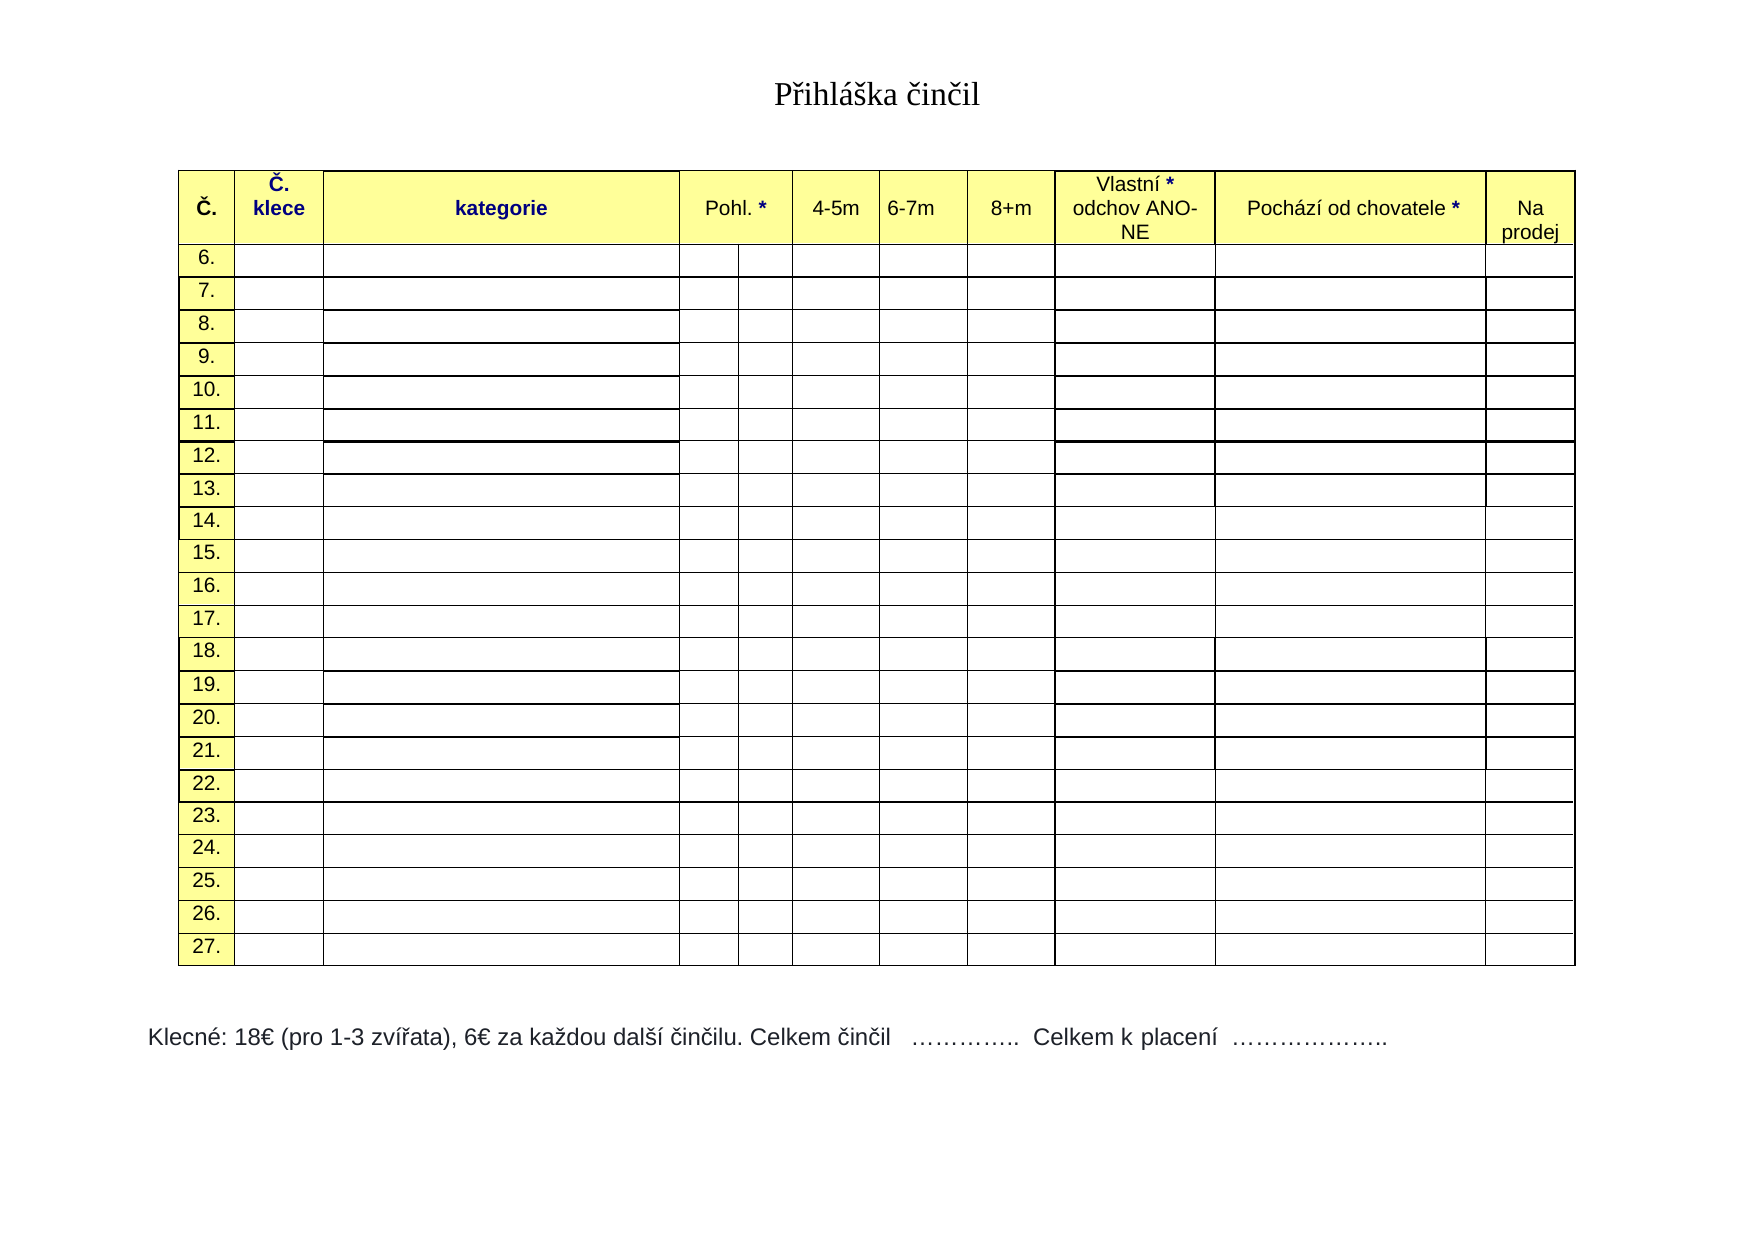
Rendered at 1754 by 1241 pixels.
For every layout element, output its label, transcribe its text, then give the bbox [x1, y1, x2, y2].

table_cell [1216, 311, 1485, 342]
table_cell [1056, 738, 1214, 768]
table_cell [968, 507, 1054, 539]
table_cell [793, 868, 879, 900]
table_cell [1486, 801, 1574, 834]
table_cell [1056, 705, 1214, 736]
table_cell [324, 738, 679, 768]
table_cell [1487, 377, 1574, 408]
table_cell [680, 376, 738, 408]
table_cell 9. [180, 344, 234, 375]
table_cell [324, 934, 679, 965]
table_cell [739, 770, 792, 801]
table_cell [793, 376, 879, 408]
table_cell [968, 868, 1054, 900]
table_cell [235, 409, 323, 440]
table_cell 24. [179, 835, 234, 867]
table_cell [680, 343, 738, 375]
table_cell [880, 441, 967, 473]
table_cell [324, 278, 679, 309]
table_cell [880, 671, 967, 703]
table_cell [1216, 410, 1485, 440]
table_cell [324, 638, 679, 670]
table_cell 16. [179, 573, 234, 604]
table_cell Č. klece [235, 171, 323, 243]
table_cell [793, 441, 879, 473]
table_cell [235, 278, 323, 309]
table_cell [680, 573, 738, 604]
table_cell [1216, 573, 1485, 604]
table_cell 27. [179, 934, 234, 965]
table_cell 15. [179, 540, 234, 572]
table_cell [880, 409, 967, 440]
table_cell [1216, 278, 1485, 309]
table_cell [739, 245, 792, 276]
table_cell [324, 573, 679, 604]
table_cell [680, 704, 738, 736]
table_cell 7. [180, 278, 234, 309]
table_cell [1487, 410, 1574, 440]
table_cell [324, 901, 679, 933]
table_cell [235, 901, 323, 933]
table_cell [1056, 606, 1215, 637]
table_cell [680, 901, 738, 933]
table_cell [739, 835, 792, 867]
table_cell [324, 245, 679, 276]
table_cell [880, 278, 967, 309]
table_cell [1487, 344, 1574, 375]
table_cell [680, 606, 738, 637]
table_cell 19. [180, 672, 234, 703]
table_cell [793, 278, 879, 309]
table_cell [739, 606, 792, 637]
table_cell [1216, 934, 1485, 965]
table_cell [880, 934, 967, 965]
table_cell [680, 409, 738, 440]
table_cell [1487, 276, 1574, 309]
table_cell [880, 868, 967, 900]
table_cell [1216, 344, 1485, 375]
table_cell [1486, 244, 1574, 276]
table_cell [739, 540, 792, 572]
table_cell 4-5m [793, 171, 879, 243]
table_cell Č. [179, 171, 234, 243]
table_cell [1056, 803, 1215, 834]
table_cell [968, 409, 1054, 440]
table_cell [324, 311, 679, 342]
table_cell [235, 245, 323, 276]
table_cell [1216, 738, 1485, 768]
table_cell [324, 672, 679, 703]
table_cell [739, 310, 792, 342]
table_cell [324, 540, 679, 572]
table_cell [680, 278, 738, 309]
table_cell [793, 606, 879, 637]
table_cell [1486, 867, 1574, 900]
table_cell [739, 671, 792, 703]
table_cell [235, 671, 323, 703]
table_cell [680, 934, 738, 965]
table_cell 11. [180, 410, 234, 440]
table_cell [1056, 245, 1215, 276]
table_cell [324, 835, 679, 867]
table_cell [1216, 835, 1485, 867]
table_cell [324, 770, 679, 801]
table_cell [739, 507, 792, 539]
table_cell [793, 245, 879, 276]
table_cell [880, 540, 967, 572]
table_cell [680, 245, 738, 276]
table_cell 18. [180, 638, 234, 670]
table_cell [235, 343, 323, 375]
table_cell 26. [179, 901, 234, 933]
table_cell [793, 573, 879, 604]
table_cell [880, 901, 967, 933]
table_cell [235, 638, 323, 670]
table_cell Na prodej [1487, 172, 1574, 243]
table_cell [1487, 475, 1574, 506]
table_cell [324, 868, 679, 900]
table_cell [235, 803, 323, 834]
table_cell [1487, 311, 1574, 342]
table_cell [680, 671, 738, 703]
table_cell [1056, 443, 1214, 473]
table_cell [324, 443, 679, 473]
table_cell [968, 441, 1054, 473]
table_cell 10. [180, 377, 234, 408]
table_cell [1056, 410, 1214, 440]
table_cell [1056, 278, 1214, 309]
table_cell [235, 310, 323, 342]
table_cell [680, 507, 738, 539]
table_cell 22. [180, 771, 234, 801]
table_cell [1216, 705, 1485, 736]
table_cell [1486, 834, 1574, 867]
table_cell [1056, 672, 1214, 703]
table_cell [324, 377, 679, 408]
table_cell [793, 803, 879, 834]
table_cell 6. [179, 245, 234, 276]
table_cell [1056, 934, 1215, 965]
table_cell [968, 704, 1054, 736]
table_cell [968, 540, 1054, 572]
table_cell [880, 835, 967, 867]
table_cell [235, 573, 323, 604]
table_cell [793, 474, 879, 506]
table_cell [1056, 638, 1214, 670]
table_cell [1216, 868, 1485, 900]
table_cell [324, 606, 679, 637]
table_cell [324, 410, 679, 440]
table_cell 13. [180, 475, 234, 506]
table_cell [739, 638, 792, 670]
table_cell [793, 507, 879, 539]
table_cell [680, 441, 738, 473]
table_cell [1216, 770, 1485, 801]
table_cell [324, 507, 679, 539]
table_cell [968, 245, 1054, 276]
table_cell [880, 245, 967, 276]
table_cell [968, 671, 1054, 703]
table_cell [1216, 901, 1485, 933]
table_cell [235, 474, 323, 506]
table_cell [968, 638, 1054, 670]
table_cell [680, 835, 738, 867]
table_cell [1056, 901, 1215, 933]
table_cell [1056, 377, 1214, 408]
table_cell [1487, 637, 1574, 670]
table_cell [1056, 311, 1214, 342]
table_cell [680, 737, 738, 768]
table_cell [968, 934, 1054, 965]
table_cell [739, 704, 792, 736]
table_cell [793, 409, 879, 440]
table_cell [324, 344, 679, 375]
table_cell [968, 606, 1054, 637]
table_cell [1216, 377, 1485, 408]
table_cell [1056, 868, 1215, 900]
table_cell [739, 409, 792, 440]
table_cell [1216, 507, 1485, 539]
table_cell [739, 803, 792, 834]
table_cell [793, 835, 879, 867]
table_cell [324, 705, 679, 736]
table_cell [1486, 539, 1574, 572]
table_cell [324, 803, 679, 834]
table_cell [739, 278, 792, 309]
table_cell Pohl. * [680, 171, 792, 243]
table_cell [235, 704, 323, 736]
table_cell 21. [180, 738, 234, 768]
table_cell [235, 376, 323, 408]
table_cell [793, 343, 879, 375]
table_cell [1486, 506, 1574, 539]
table_cell [880, 803, 967, 834]
table_cell [793, 901, 879, 933]
table_cell 8. [180, 311, 234, 342]
table_cell [739, 868, 792, 900]
table_cell [1487, 672, 1574, 703]
table_cell [880, 704, 967, 736]
table_cell [739, 343, 792, 375]
table_cell [793, 671, 879, 703]
table_cell [1486, 605, 1574, 637]
table_cell [1216, 803, 1485, 834]
table_cell Pochází od chovatele * [1216, 172, 1485, 243]
table_cell [1056, 344, 1214, 375]
table_cell [880, 376, 967, 408]
table_cell [739, 737, 792, 768]
table_cell [1056, 507, 1215, 539]
table_cell [680, 310, 738, 342]
table_cell [1486, 572, 1574, 604]
table_cell [680, 868, 738, 900]
table_cell [968, 376, 1054, 408]
table_cell [880, 310, 967, 342]
table_cell [1056, 540, 1215, 572]
table_cell [968, 573, 1054, 604]
table_cell [793, 770, 879, 801]
table_cell [968, 770, 1054, 801]
table_cell [680, 803, 738, 834]
text Klecné: 18€ (pro 1-3 zvířata), 6€ za každou další činčilu. Celkem činčil ………….. Celkem k placení ……………….. [148, 995, 1606, 1050]
table_cell [1056, 573, 1215, 604]
table_cell [739, 474, 792, 506]
table_cell [968, 310, 1054, 342]
table_cell 12. [180, 443, 234, 473]
table_cell [793, 737, 879, 768]
table_cell 17. [179, 606, 234, 637]
table_cell [1056, 835, 1215, 867]
table_cell 8+m [968, 171, 1054, 243]
table_cell [739, 376, 792, 408]
table_cell [235, 770, 323, 801]
table_cell [793, 638, 879, 670]
table_cell [1216, 443, 1485, 473]
table_cell [880, 474, 967, 506]
table_cell [880, 507, 967, 539]
table_cell [1216, 606, 1485, 637]
table_cell [1216, 475, 1485, 506]
table_cell [1486, 933, 1574, 965]
table_cell [968, 737, 1054, 768]
table_cell [1216, 540, 1485, 572]
table_cell [235, 835, 323, 867]
table_cell [739, 901, 792, 933]
table_cell [1216, 638, 1485, 670]
table_cell [880, 573, 967, 604]
table_cell [880, 737, 967, 768]
table_cell 20. [180, 705, 234, 736]
table_cell [793, 310, 879, 342]
table_cell [235, 507, 323, 539]
table_cell [880, 343, 967, 375]
table_cell [968, 803, 1054, 834]
table_cell [235, 737, 323, 768]
table_cell [793, 540, 879, 572]
table_cell [1487, 443, 1574, 473]
table_cell [235, 868, 323, 900]
table_cell [968, 901, 1054, 933]
table_cell [324, 475, 679, 506]
table_cell [680, 540, 738, 572]
table_cell [1056, 770, 1215, 801]
table_cell [235, 934, 323, 965]
table_cell Vlastní * odchov ANO-NE [1056, 172, 1214, 243]
table_cell [235, 441, 323, 473]
table_cell [680, 638, 738, 670]
table_cell 6-7m [880, 171, 967, 243]
table_cell [739, 441, 792, 473]
table_cell [880, 770, 967, 801]
table_cell [968, 474, 1054, 506]
table_cell [1487, 705, 1574, 736]
table_cell [793, 934, 879, 965]
table_cell [739, 573, 792, 604]
table_cell [680, 770, 738, 801]
table_cell 25. [179, 868, 234, 900]
table_cell [1486, 769, 1574, 801]
table_cell 23. [179, 803, 234, 834]
table_cell [968, 278, 1054, 309]
table_cell [1056, 475, 1214, 506]
table_cell kategorie [324, 172, 679, 243]
table_cell [880, 638, 967, 670]
table_cell [880, 606, 967, 637]
table_cell [793, 704, 879, 736]
table_cell [1486, 900, 1574, 933]
table_cell [680, 474, 738, 506]
table_cell 14. [180, 508, 234, 539]
table_cell [968, 343, 1054, 375]
table_cell [1216, 245, 1485, 276]
table_cell [1487, 738, 1574, 768]
table_cell [739, 934, 792, 965]
table_cell [1216, 672, 1485, 703]
table_cell [235, 606, 323, 637]
table_cell [235, 540, 323, 572]
table_cell [968, 835, 1054, 867]
